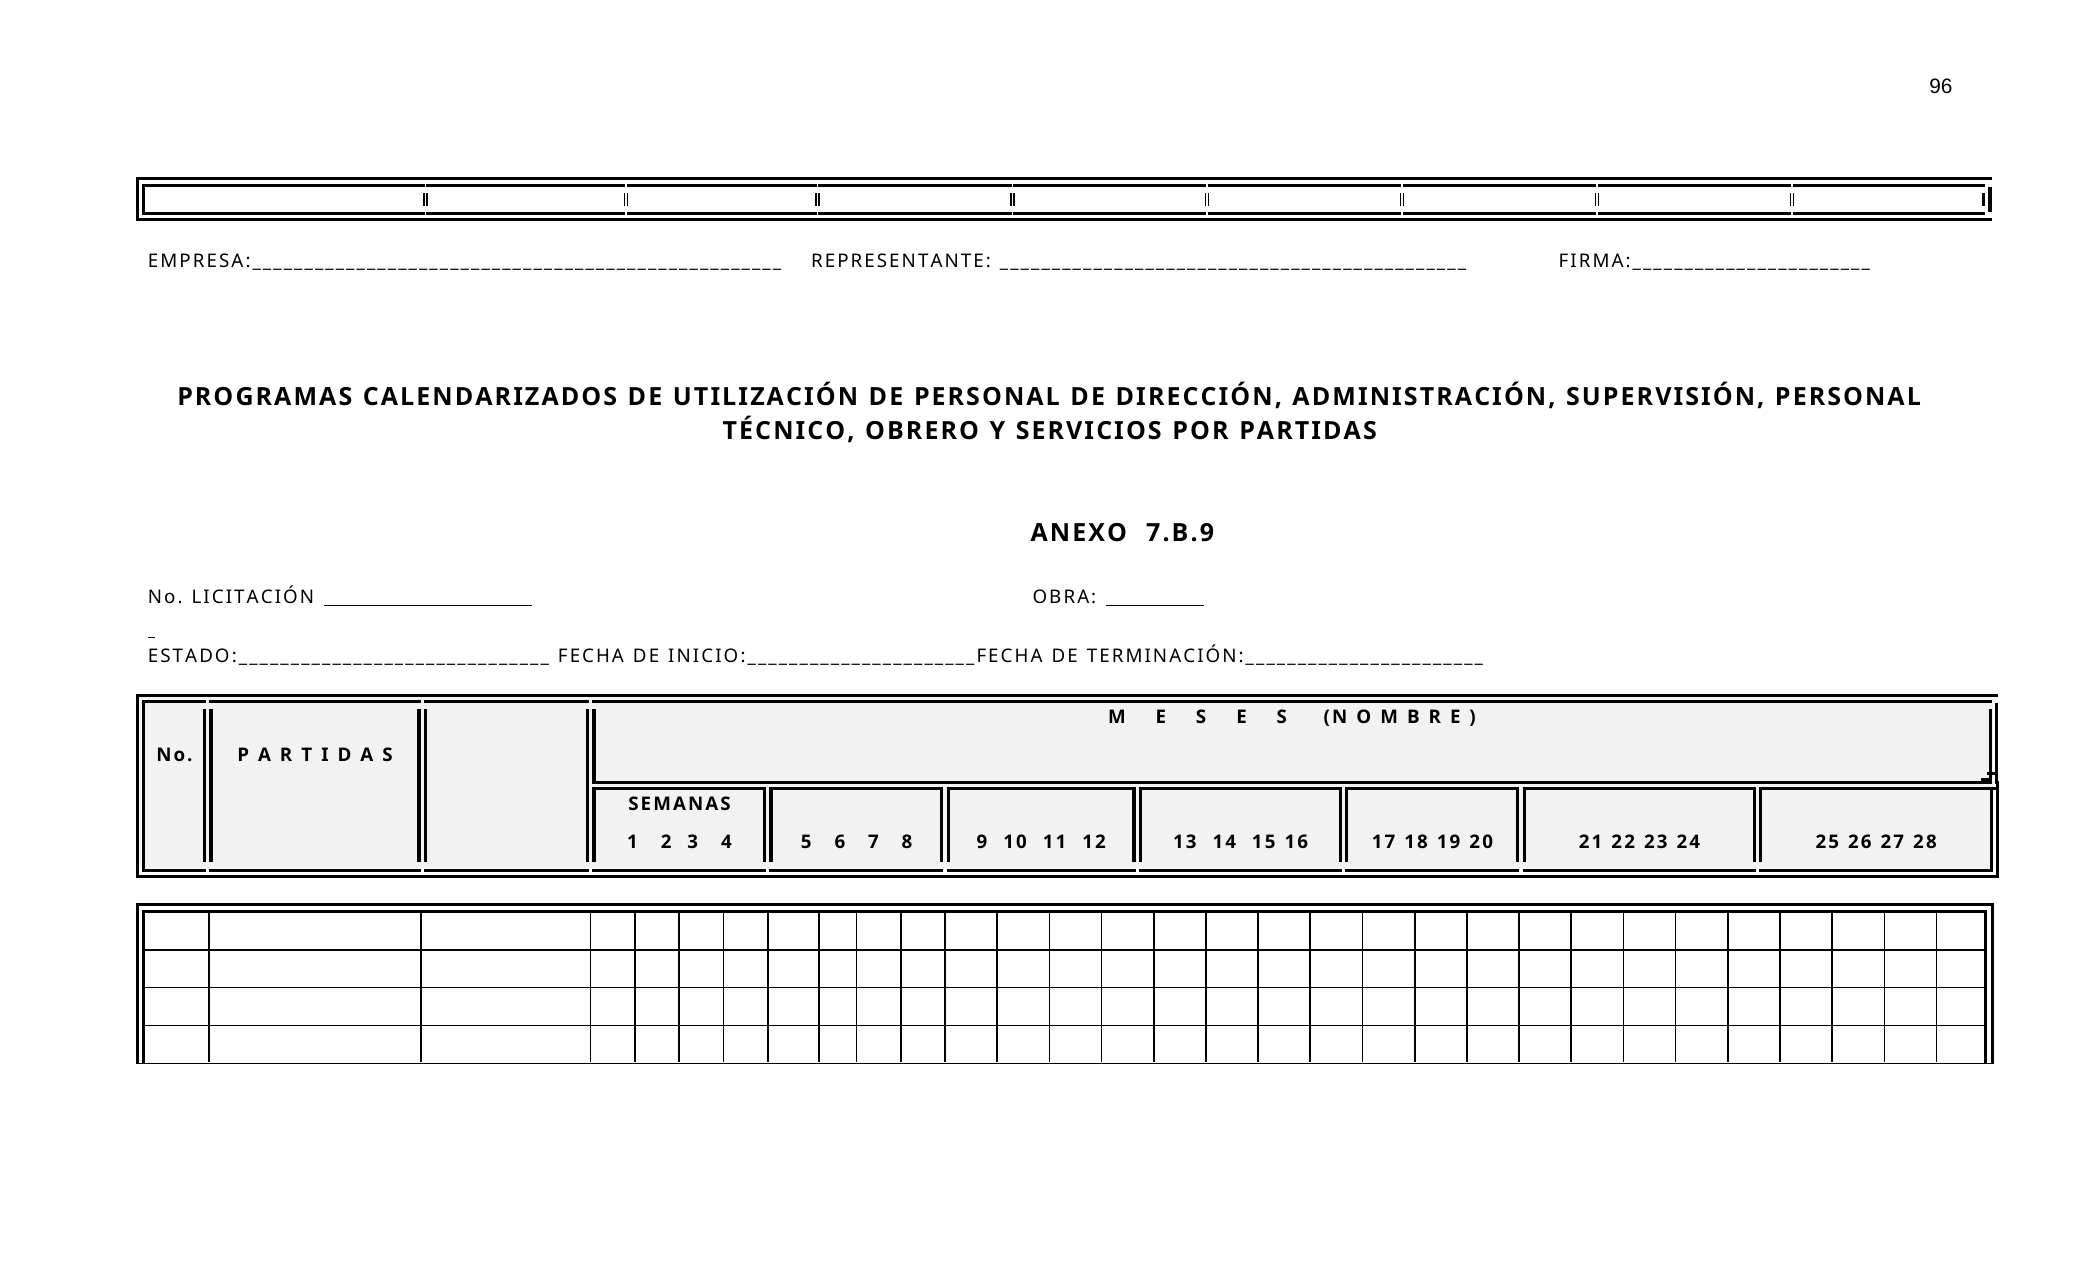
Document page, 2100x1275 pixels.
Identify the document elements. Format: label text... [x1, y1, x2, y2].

text PROGRAMAS CALENDARIZADOS DE UTILIZACIÓN DE PERSONAL DE DIRECCIÓN, ADMINISTRACIÓN, SUPERVISIÓN, PERSONAL TÉCNICO, OBRERO Y SERVICIOS POR PARTIDAS [148, 379, 1952, 447]
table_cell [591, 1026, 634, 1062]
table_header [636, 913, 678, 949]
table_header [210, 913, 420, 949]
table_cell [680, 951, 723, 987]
text ESTADO:______________________________ FECHA DE INICIO:______________________FECHA DE TERMINACIÓN:_______________________ [148, 643, 1952, 668]
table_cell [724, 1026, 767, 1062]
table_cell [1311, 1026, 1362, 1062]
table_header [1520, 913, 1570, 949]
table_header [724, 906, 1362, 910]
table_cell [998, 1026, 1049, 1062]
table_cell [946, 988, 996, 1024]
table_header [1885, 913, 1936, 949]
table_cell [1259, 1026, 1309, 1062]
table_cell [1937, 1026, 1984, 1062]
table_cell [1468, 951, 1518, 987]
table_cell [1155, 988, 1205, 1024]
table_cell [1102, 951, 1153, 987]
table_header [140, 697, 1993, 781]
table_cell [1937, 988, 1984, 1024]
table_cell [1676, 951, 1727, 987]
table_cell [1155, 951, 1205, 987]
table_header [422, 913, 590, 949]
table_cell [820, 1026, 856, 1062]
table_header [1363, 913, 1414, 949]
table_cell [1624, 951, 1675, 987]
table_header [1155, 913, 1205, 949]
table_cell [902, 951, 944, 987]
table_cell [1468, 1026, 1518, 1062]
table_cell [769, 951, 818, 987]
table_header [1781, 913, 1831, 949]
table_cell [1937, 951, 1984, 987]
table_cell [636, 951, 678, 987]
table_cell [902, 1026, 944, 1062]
text No. LICITACIÓN OBRA: [148, 583, 1952, 608]
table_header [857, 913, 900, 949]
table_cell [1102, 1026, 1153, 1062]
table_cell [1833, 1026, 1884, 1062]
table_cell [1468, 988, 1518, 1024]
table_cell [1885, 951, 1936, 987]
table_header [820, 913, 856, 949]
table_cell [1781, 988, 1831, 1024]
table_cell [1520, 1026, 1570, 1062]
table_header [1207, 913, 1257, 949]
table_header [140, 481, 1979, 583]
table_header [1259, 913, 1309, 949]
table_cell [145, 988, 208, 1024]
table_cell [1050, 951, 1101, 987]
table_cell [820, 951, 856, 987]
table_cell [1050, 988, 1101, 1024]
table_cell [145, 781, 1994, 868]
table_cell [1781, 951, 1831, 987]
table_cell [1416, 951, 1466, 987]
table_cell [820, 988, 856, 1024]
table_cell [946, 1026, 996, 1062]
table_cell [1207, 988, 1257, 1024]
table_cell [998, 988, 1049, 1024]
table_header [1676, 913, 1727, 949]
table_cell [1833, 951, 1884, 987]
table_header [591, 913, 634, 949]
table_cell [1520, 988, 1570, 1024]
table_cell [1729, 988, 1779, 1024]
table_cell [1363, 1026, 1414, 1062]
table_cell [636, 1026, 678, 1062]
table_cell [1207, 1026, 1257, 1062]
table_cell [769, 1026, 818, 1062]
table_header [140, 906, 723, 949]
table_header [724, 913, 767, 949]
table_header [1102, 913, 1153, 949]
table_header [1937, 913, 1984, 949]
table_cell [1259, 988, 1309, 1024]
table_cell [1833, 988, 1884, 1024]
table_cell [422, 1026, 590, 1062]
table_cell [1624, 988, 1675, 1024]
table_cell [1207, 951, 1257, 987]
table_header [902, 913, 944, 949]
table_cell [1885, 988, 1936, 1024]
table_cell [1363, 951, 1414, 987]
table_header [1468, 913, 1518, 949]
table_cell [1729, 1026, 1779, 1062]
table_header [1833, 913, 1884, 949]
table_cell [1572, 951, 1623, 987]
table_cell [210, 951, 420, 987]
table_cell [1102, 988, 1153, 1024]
text EMPRESA:___________________________________________________ REPRESENTANTE: _____________________________________________ FIRMA:_______________________ [148, 247, 1952, 272]
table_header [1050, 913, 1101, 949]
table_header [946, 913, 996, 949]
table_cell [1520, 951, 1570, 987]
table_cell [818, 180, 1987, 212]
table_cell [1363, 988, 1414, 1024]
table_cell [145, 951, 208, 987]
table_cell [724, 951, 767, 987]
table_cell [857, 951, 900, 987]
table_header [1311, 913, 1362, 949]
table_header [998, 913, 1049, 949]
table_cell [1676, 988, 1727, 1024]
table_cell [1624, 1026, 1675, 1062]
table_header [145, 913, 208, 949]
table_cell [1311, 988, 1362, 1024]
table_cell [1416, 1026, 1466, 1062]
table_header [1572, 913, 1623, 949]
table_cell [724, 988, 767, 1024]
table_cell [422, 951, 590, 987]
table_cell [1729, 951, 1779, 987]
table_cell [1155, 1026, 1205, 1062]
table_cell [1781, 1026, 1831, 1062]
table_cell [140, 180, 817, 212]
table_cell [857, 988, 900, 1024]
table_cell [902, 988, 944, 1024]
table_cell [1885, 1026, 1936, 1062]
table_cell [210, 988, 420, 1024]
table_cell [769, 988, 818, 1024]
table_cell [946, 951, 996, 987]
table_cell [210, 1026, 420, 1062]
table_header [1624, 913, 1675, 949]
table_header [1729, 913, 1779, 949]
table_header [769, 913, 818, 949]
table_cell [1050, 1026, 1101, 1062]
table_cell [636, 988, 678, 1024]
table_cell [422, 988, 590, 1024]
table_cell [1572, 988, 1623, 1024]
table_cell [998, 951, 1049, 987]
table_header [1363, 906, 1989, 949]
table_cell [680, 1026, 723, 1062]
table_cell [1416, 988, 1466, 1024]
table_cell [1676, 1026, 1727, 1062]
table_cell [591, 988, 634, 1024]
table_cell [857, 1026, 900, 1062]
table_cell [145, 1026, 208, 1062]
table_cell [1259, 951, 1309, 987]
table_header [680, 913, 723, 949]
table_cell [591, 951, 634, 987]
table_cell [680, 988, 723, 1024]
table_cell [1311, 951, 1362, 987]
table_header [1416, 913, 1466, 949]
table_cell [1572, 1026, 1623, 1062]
